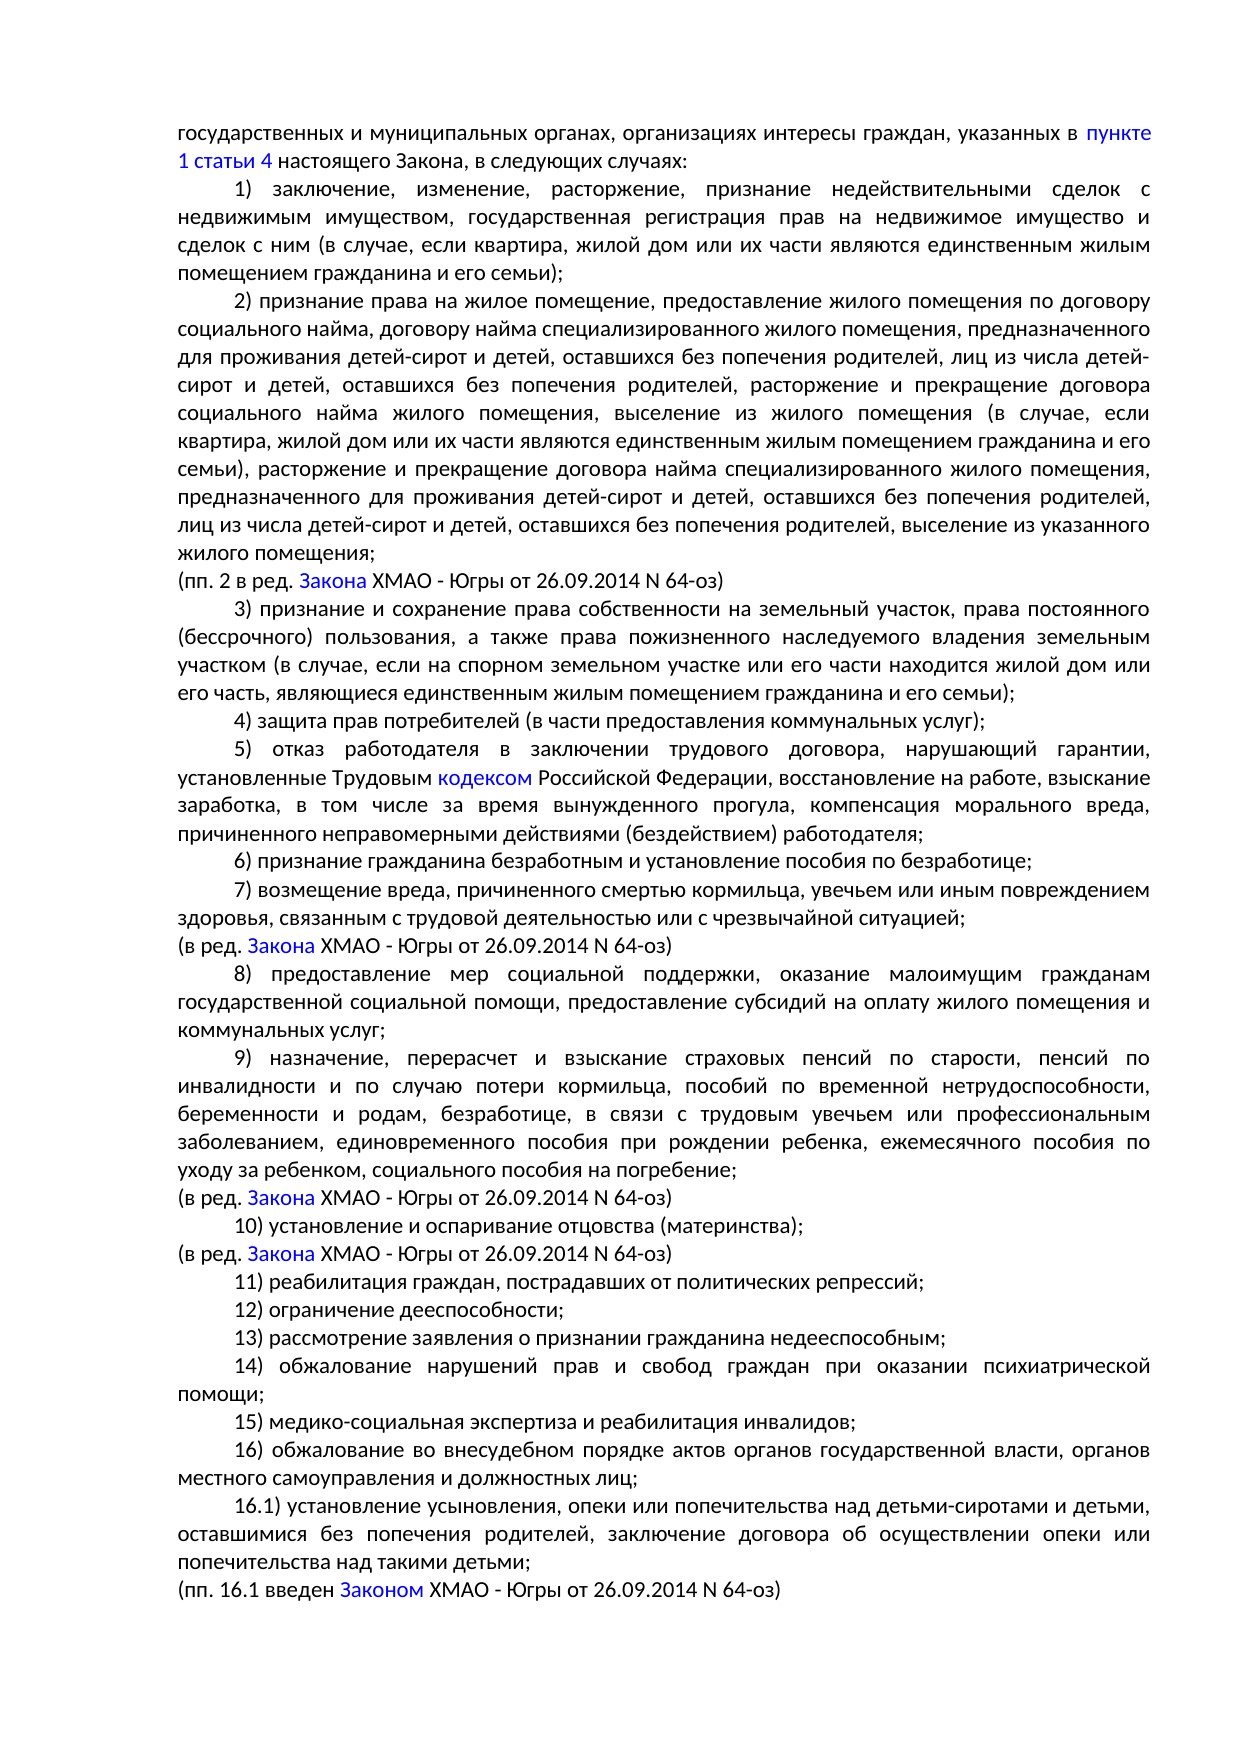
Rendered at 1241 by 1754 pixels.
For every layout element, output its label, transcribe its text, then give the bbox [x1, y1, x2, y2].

text (в ред. Закона ХМАО - Югры от 26.09.2014 N 64-оз) [177, 1239, 1152, 1267]
text 8) предоставление мер социальной поддержки, оказание малоимущим гражданам государственной социальной помощи, предоставление субсидий на оплату жилого помещения и коммунальных услуг; [177, 959, 1152, 1043]
text (пп. 2 в ред. Закона ХМАО - Югры от 26.09.2014 N 64-оз) [177, 566, 1152, 594]
text 4) защита прав потребителей (в части предоставления коммунальных услуг); [177, 707, 1152, 734]
text 15) медико-социальная экспертиза и реабилитация инвалидов; [177, 1407, 1152, 1435]
text 16) обжалование во внесудебном порядке актов органов государственной власти, органов местного самоуправления и должностных лиц; [177, 1435, 1152, 1491]
text 11) реабилитация граждан, пострадавших от политических репрессий; [177, 1267, 1152, 1295]
text 16.1) установление усыновления, опеки или попечительства над детьми-сиротами и детьми, оставшимися без попечения родителей, заключение договора об осуществлении опеки или попечительства над такими детьми; [177, 1491, 1152, 1575]
text 14) обжалование нарушений прав и свобод граждан при оказании психиатрической помощи; [177, 1351, 1152, 1407]
text 7) возмещение вреда, причиненного смертью кормильца, увечьем или иным повреждением здоровья, связанным с трудовой деятельностью или с чрезвычайной ситуацией; [177, 875, 1152, 931]
text 6) признание гражданина безработным и установление пособия по безработице; [177, 847, 1152, 875]
text 1) заключение, изменение, расторжение, признание недействительными сделок с недвижимым имуществом, государственная регистрация прав на недвижимое имущество и сделок с ним (в случае, если квартира, жилой дом или их части являются единственным жилым помещением гражданина и его семьи); [177, 174, 1152, 286]
text 2) признание права на жилое помещение, предоставление жилого помещения по договору социального найма, договору найма специализированного жилого помещения, предназначенного для проживания детей-сирот и детей, оставшихся без попечения родителей, лиц из числа детей-сирот и детей, оставшихся без попечения родителей, расторжение и прекращение договора социального найма жилого помещения, выселение из жилого помещения (в случае, если квартира, жилой дом или их части являются единственным жилым помещением гражданина и его семьи), расторжение и прекращение договора найма специализированного жилого помещения, предназначенного для проживания детей-сирот и детей, оставшихся без попечения родителей, лиц из числа детей-сирот и детей, оставшихся без попечения родителей, выселение из указанного жилого помещения; [177, 286, 1152, 566]
text 12) ограничение дееспособности; [177, 1295, 1152, 1323]
text (пп. 16.1 введен Законом ХМАО - Югры от 26.09.2014 N 64-оз) [177, 1575, 1152, 1603]
text 3) признание и сохранение права собственности на земельный участок, права постоянного (бессрочного) пользования, а также права пожизненного наследуемого владения земельным участком (в случае, если на спорном земельном участке или его части находится жилой дом или его часть, являющиеся единственным жилым помещением гражданина и его семьи); [177, 594, 1152, 707]
text (в ред. Закона ХМАО - Югры от 26.09.2014 N 64-оз) [177, 931, 1152, 959]
text 5) отказ работодателя в заключении трудового договора, нарушающий гарантии, установленные Трудовым кодексом Российской Федерации, восстановление на работе, взыскание заработка, в том числе за время вынужденного прогула, компенсация морального вреда, причиненного неправомерными действиями (бездействием) работодателя; [177, 734, 1152, 847]
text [177, 118, 1152, 174]
text (в ред. Закона ХМАО - Югры от 26.09.2014 N 64-оз) [177, 1183, 1152, 1211]
text 9) назначение, перерасчет и взыскание страховых пенсий по старости, пенсий по инвалидности и по случаю потери кормильца, пособий по временной нетрудоспособности, беременности и родам, безработице, в связи с трудовым увечьем или профессиональным заболеванием, единовременного пособия при рождении ребенка, ежемесячного пособия по уходу за ребенком, социального пособия на погребение; [177, 1043, 1152, 1183]
text 13) рассмотрение заявления о признании гражданина недееспособным; [177, 1323, 1152, 1351]
text 10) установление и оспаривание отцовства (материнства); [177, 1211, 1152, 1239]
